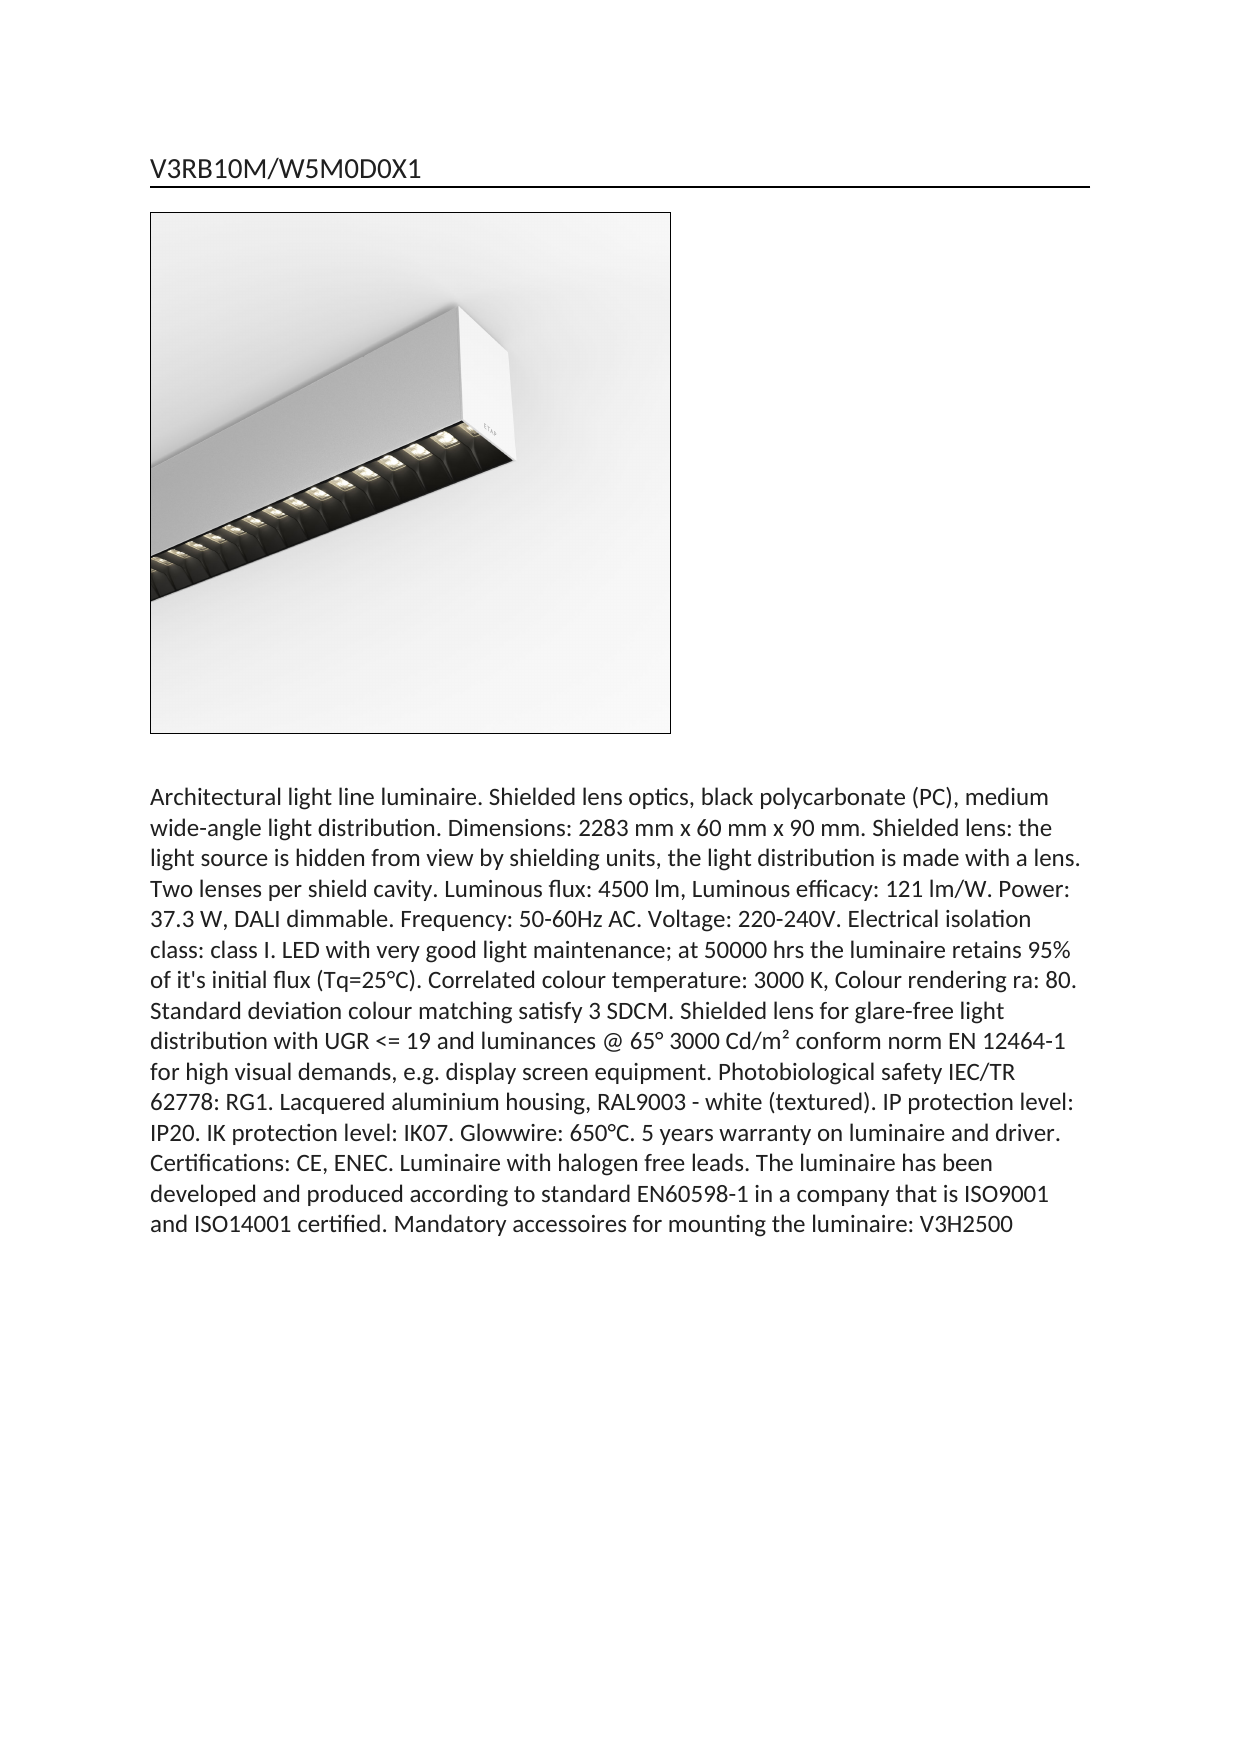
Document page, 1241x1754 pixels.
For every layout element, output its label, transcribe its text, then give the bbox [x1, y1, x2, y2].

picture [151, 213, 670, 733]
text V3RB10M/W5M0D0X1 [150, 150, 1090, 186]
text Architectural light line luminaire. Shielded lens optics, black polycarbonate (PC), medium wide-angle light distribution. Dimensions: 2283 mm x 60 mm x 90 mm. Shielded lens: the light source is hidden from view by shielding units, the light distribution is made with a lens. Two lenses per shield cavity. Luminous flux: 4500 lm, Luminous efficacy: 121 lm/W. Power: 37.3 W, DALI dimmable. Frequency: 50-60Hz AC. Voltage: 220-240V. Electrical isolation class: class I. LED with very good light maintenance; at 50000 hrs the luminaire retains 95% of it's initial flux (Tq=25°C). Correlated colour temperature: 3000 K, Colour rendering ra: 80. Standard deviation colour matching satisfy 3 SDCM. Shielded lens for glare-free light distribution with UGR <= 19 and luminances @ 65° 3000 Cd/m² conform norm EN 12464-1 for high visual demands, e.g. display screen equipment. Photobiological safety IEC/TR 62778: RG1. Lacquered aluminium housing, RAL9003 - white (textured). IP protection level: IP20. IK protection level: IK07. Glowwire: 650°C. 5 years warranty on luminaire and driver. Certifications: CE, ENEC. Luminaire with halogen free leads. The luminaire has been developed and produced according to standard EN60598-1 in a company that is ISO9001 and ISO14001 certified. Mandatory accessoires for mounting the luminaire: V3H2500 [150, 781, 1090, 1239]
